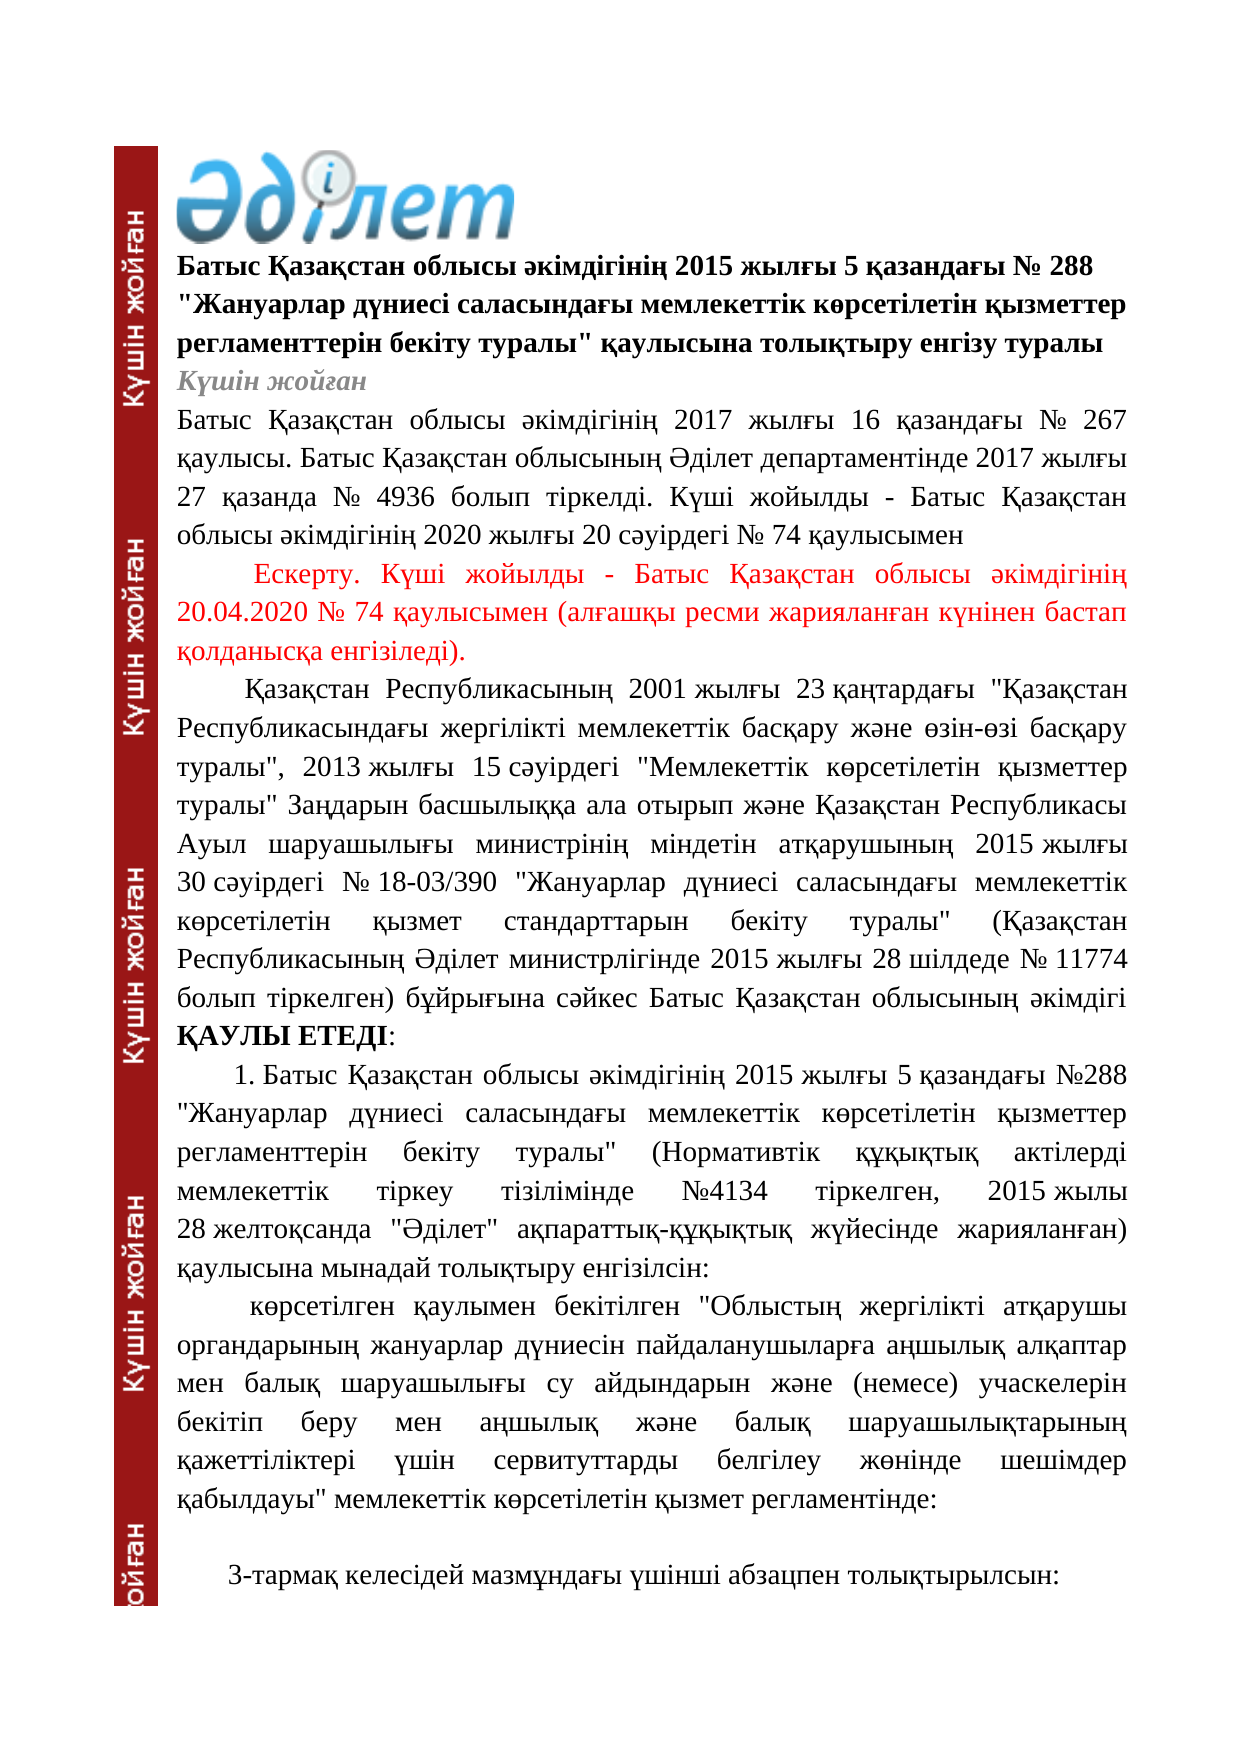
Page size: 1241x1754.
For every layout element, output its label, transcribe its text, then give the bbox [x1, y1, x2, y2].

text Батыс Қазақстан облысы әкімдігінің 2015 жылғы 5 қазандағы № 288 "Жануарлар дүниесі саласындағы мемлекеттік көрсетілетін қызметтер регламенттерін бекіту туралы" қаулысына толықтыру енгізу туралы [112, 248, 1128, 358]
picture [176, 150, 515, 244]
picture [114, 1590, 158, 1606]
text Күшін жойған [112, 363, 1128, 397]
text Ескерту. Күші жойылды - Батыс Қазақстан облысы әкімдігінің 20.04.2020 № 74 қаулысымен (алғашқы ресми жарияланған күнінен бастап қолданысқа енгізіледі). [112, 556, 1128, 667]
picture [114, 551, 158, 556]
text Батыс Қазақстан облысы әкімдігінің 2017 жылғы 16 қазандағы № 267 қаулысы. Батыс Қазақстан облысының Әділет департаментінде 2017 жылғы 27 қазанда № 4936 болып тіркелді. Күші жойылды - Батыс Қазақстан облысы әкімдігінің 2020 жылғы 20 сәуірдегі № 74 қаулысымен [112, 402, 1128, 551]
text Қазақстан Республикасының 2001 жылғы 23 қаңтардағы "Қазақстан Республикасындағы жергілікті мемлекеттік басқару және өзін-өзі басқару туралы", 2013 жылғы 15 сәуірдегі "Мемлекеттік көрсетілетін қызметтер туралы" Заңдарын басшылыққа ала отырып және Қазақстан Республикасы Ауыл шаруашылығы министрінің міндетін атқарушының 2015 жылғы 30 сәуірдегі № 18-03/390 "Жануарлар дүниесі саласындағы мемлекеттік көрсетілетін қызмет стандарттарын бекіту туралы" (Қазақстан Республикасының Әділет министрлігінде 2015 жылғы 28 шілдеде № 11774 болып тіркелген) бұйрығына cәйкес Батыс Қазақстан облысының әкімдігі ҚАУЛЫ ЕТЕДІ: [112, 672, 1128, 1052]
picture [114, 1052, 158, 1057]
text 1. Батыс Қазақстан облысы әкімдігінің 2015 жылғы 5 қазандағы №288 "Жануарлар дүниесі саласындағы мемлекеттік көрсетілетін қызметтер регламенттерін бекіту туралы" (Нормативтік құқықтық актілерді мемлекеттік тіркеу тізілімінде №4134 тіркелген, 2015 жылы 28 желтоқсанда "Әділет" ақпараттық-құқықтық жүйесінде жарияланған) қаулысына мынадай толықтыру енгізілсін: [112, 1057, 1128, 1283]
picture [114, 1283, 158, 1288]
picture [114, 1514, 158, 1557]
picture [114, 358, 158, 363]
text 3-тармақ келесідей мазмұндағы үшінші абзацпен толықтырылсын: [112, 1557, 1128, 1590]
text көрсетілген қаулымен бекітілген "Облыстың жергілікті атқарушы органдарының жануарлар дүниесін пайдаланушыларға аңшылық алқаптар мен балық шаруашылығы су айдындарын және (немесе) учаскелерін бекітіп беру мен аңшылық және балық шаруашылықтарының қажеттіліктері үшін сервитуттарды белгілеу жөнінде шешімдер қабылдауы" мемлекеттік көрсетілетін қызмет регламентінде: [112, 1288, 1128, 1514]
picture [114, 146, 158, 248]
picture [114, 667, 158, 672]
picture [114, 397, 158, 402]
